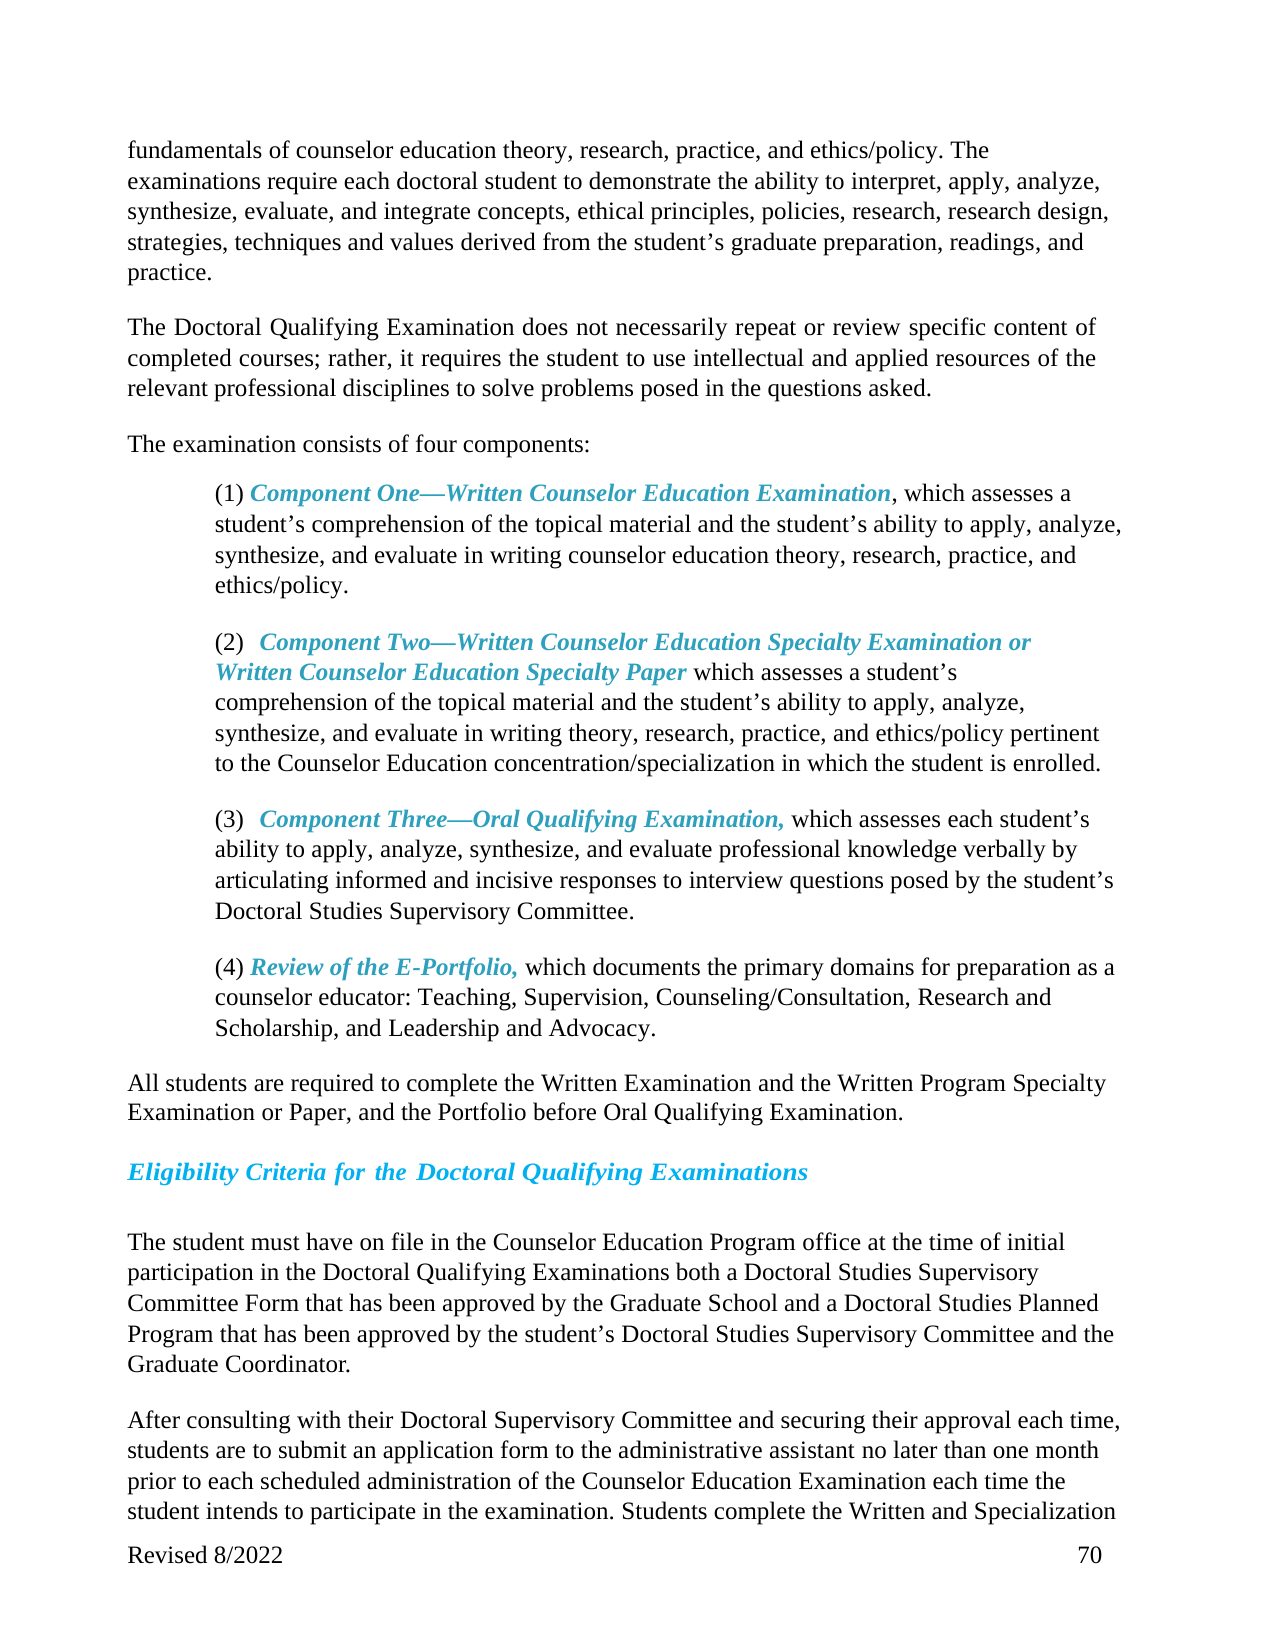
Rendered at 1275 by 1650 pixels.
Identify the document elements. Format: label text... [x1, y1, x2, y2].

text (3) Component Three—Oral Qualifying Examination, which assesses each student’s ability to apply, analyze, synthesize, and evaluate professional knowledge verbally by articulating informed and incisive responses to interview questions posed by the student’s Doctoral Studies Supervisory Committee. [214, 804, 1116, 925]
text (4) Review of the E-Portfolio, which documents the primary domains for preparation as a counselor educator: Teaching, Supervision, Counseling/Consultation, Research and Scholarship, and Leadership and Advocacy. [214, 952, 1119, 1041]
text The examination consists of four components: [127, 429, 1146, 458]
text All students are required to complete the Written Examination and the Written Program Specialty Examination or Paper, and the Portfolio before Oral Qualifying Examination. [127, 1068, 1146, 1126]
text The Doctoral Qualifying Examination does not necessarily repeat or review specific content of completed courses; rather, it requires the student to use intellectual and applied resources of the relevant professional disciplines to solve problems posed in the questions asked. [127, 312, 1097, 402]
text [127, 1405, 1137, 1525]
text (2) Component Two—Written Counselor Education Specialty Examination or Written Counselor Education Specialty Paper which assesses a student’s comprehension of the topical material and the student’s ability to apply, analyze, synthesize, and evaluate in writing theory, research, practice, and ethics/policy pertinent to the Counselor Education concentration/specialization in which the student is enrolled. [214, 627, 1116, 777]
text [127, 135, 1123, 286]
text (1) Component One—Written Counselor Education Examination, which assesses a student’s comprehension of the topical material and the student’s ability to apply, analyze, synthesize, and evaluate in writing counselor education theory, research, practice, and ethics/policy. [214, 478, 1122, 599]
text The student must have on file in the Counselor Education Program office at the time of initial participation in the Doctoral Qualifying Examinations both a Doctoral Studies Supervisory Committee Form that has been approved by the Graduate School and a Doctoral Studies Planned Program that has been approved by the student’s Doctoral Studies Supervisory Committee and the Graduate Coordinator. [127, 1227, 1129, 1378]
subtitle Eligibility Criteria for the Doctoral Qualifying Examinations [127, 1157, 1144, 1186]
